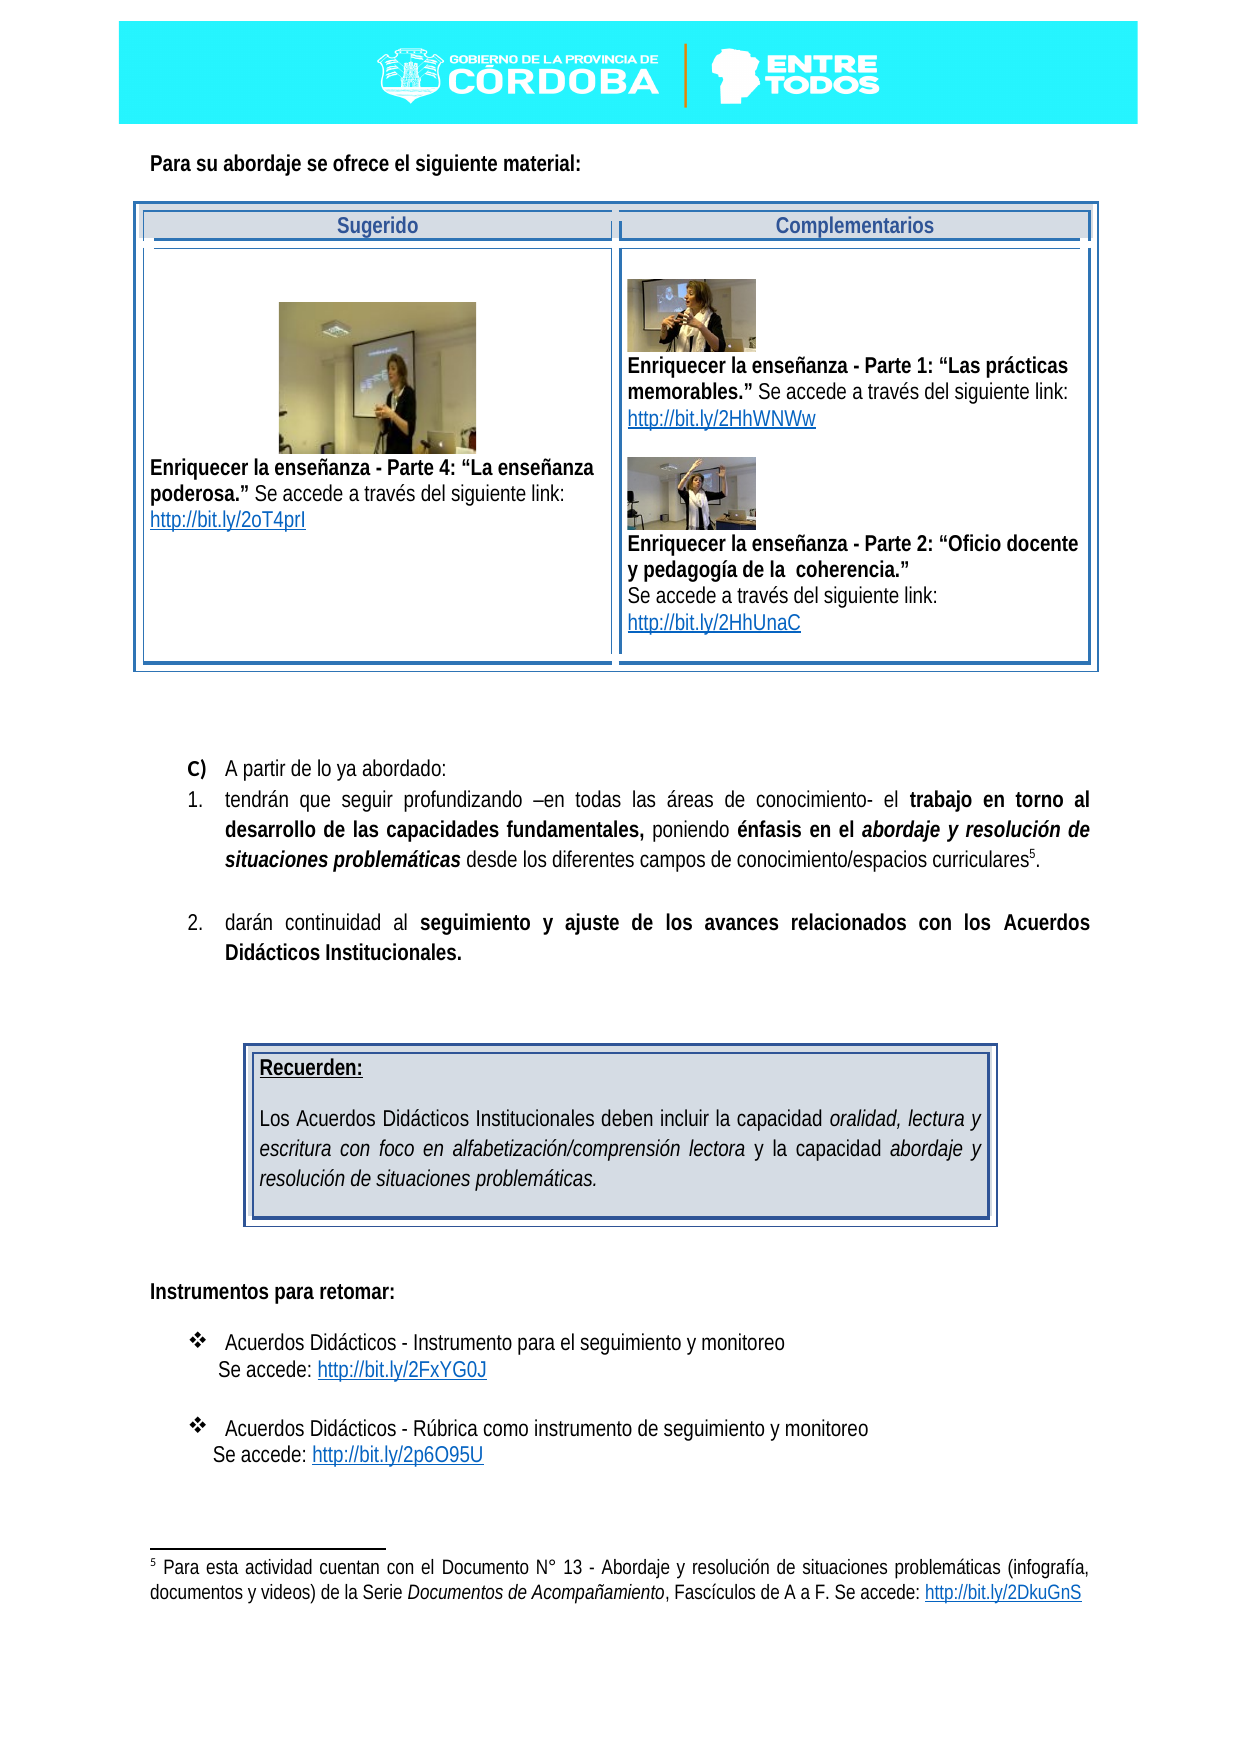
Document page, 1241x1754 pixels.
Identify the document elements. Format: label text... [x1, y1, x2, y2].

text Instrumentos para retomar: [150, 1278, 1090, 1305]
table_header Complementarios [616, 204, 1093, 238]
list darán continuidad al seguimiento y ajuste de los avances relacionados con los Acuerdos Didácticos Institucionales. [187, 909, 1090, 965]
picture [278, 302, 477, 454]
text Se accede: http://bit.ly/2p6O95U [150, 1441, 1090, 1467]
text Se accede: http://bit.ly/2FxYG0J [150, 1356, 1090, 1382]
picture [627, 279, 756, 352]
table_cell Enriquecer la enseñanza - Parte 4: “La enseñanza poderosa.” Se accede a través del siguiente link: http://bit.ly/2oT4prI [139, 238, 616, 661]
table_header Recuerden: Los Acuerdos Didácticos Institucionales deben incluir la capacidad oralidad, lectura y escritura con foco en alfabetización/comprensión lectora y la capacidad abordaje y resolución de situaciones problemáticas. [248, 1046, 992, 1216]
list tendrán que seguir profundizando –en todas las áreas de conocimiento- el trabajo en torno al desarrollo de las capacidades fundamentales, poniendo énfasis en el abordaje y resolución de situaciones problemáticas desde los diferentes campos de conocimiento/espacios curriculares. [187, 786, 1090, 873]
table_cell Enriquecer la enseñanza - Parte 1: “Las prácticas memorables.” Se accede a través del siguiente link: http://bit.ly/2HhWNWw Enriquecer la enseñanza - Parte 2: “Oficio docente y pedagogía de la coherencia.” Se accede a través del siguiente link: http://bit.ly/2HhUnaC [616, 238, 1093, 661]
text Para su abordaje se ofrece el siguiente material: [150, 150, 1090, 176]
picture [627, 457, 756, 530]
list A partir de lo ya abordado: [187, 754, 1090, 782]
list Acuerdos Didácticos - Rúbrica como instrumento de seguimiento y monitoreo [187, 1415, 1090, 1441]
table_header Sugerido [139, 204, 616, 238]
picture [118, 21, 1138, 124]
list Acuerdos Didácticos - Instrumento para el seguimiento y monitoreo [187, 1329, 1090, 1356]
